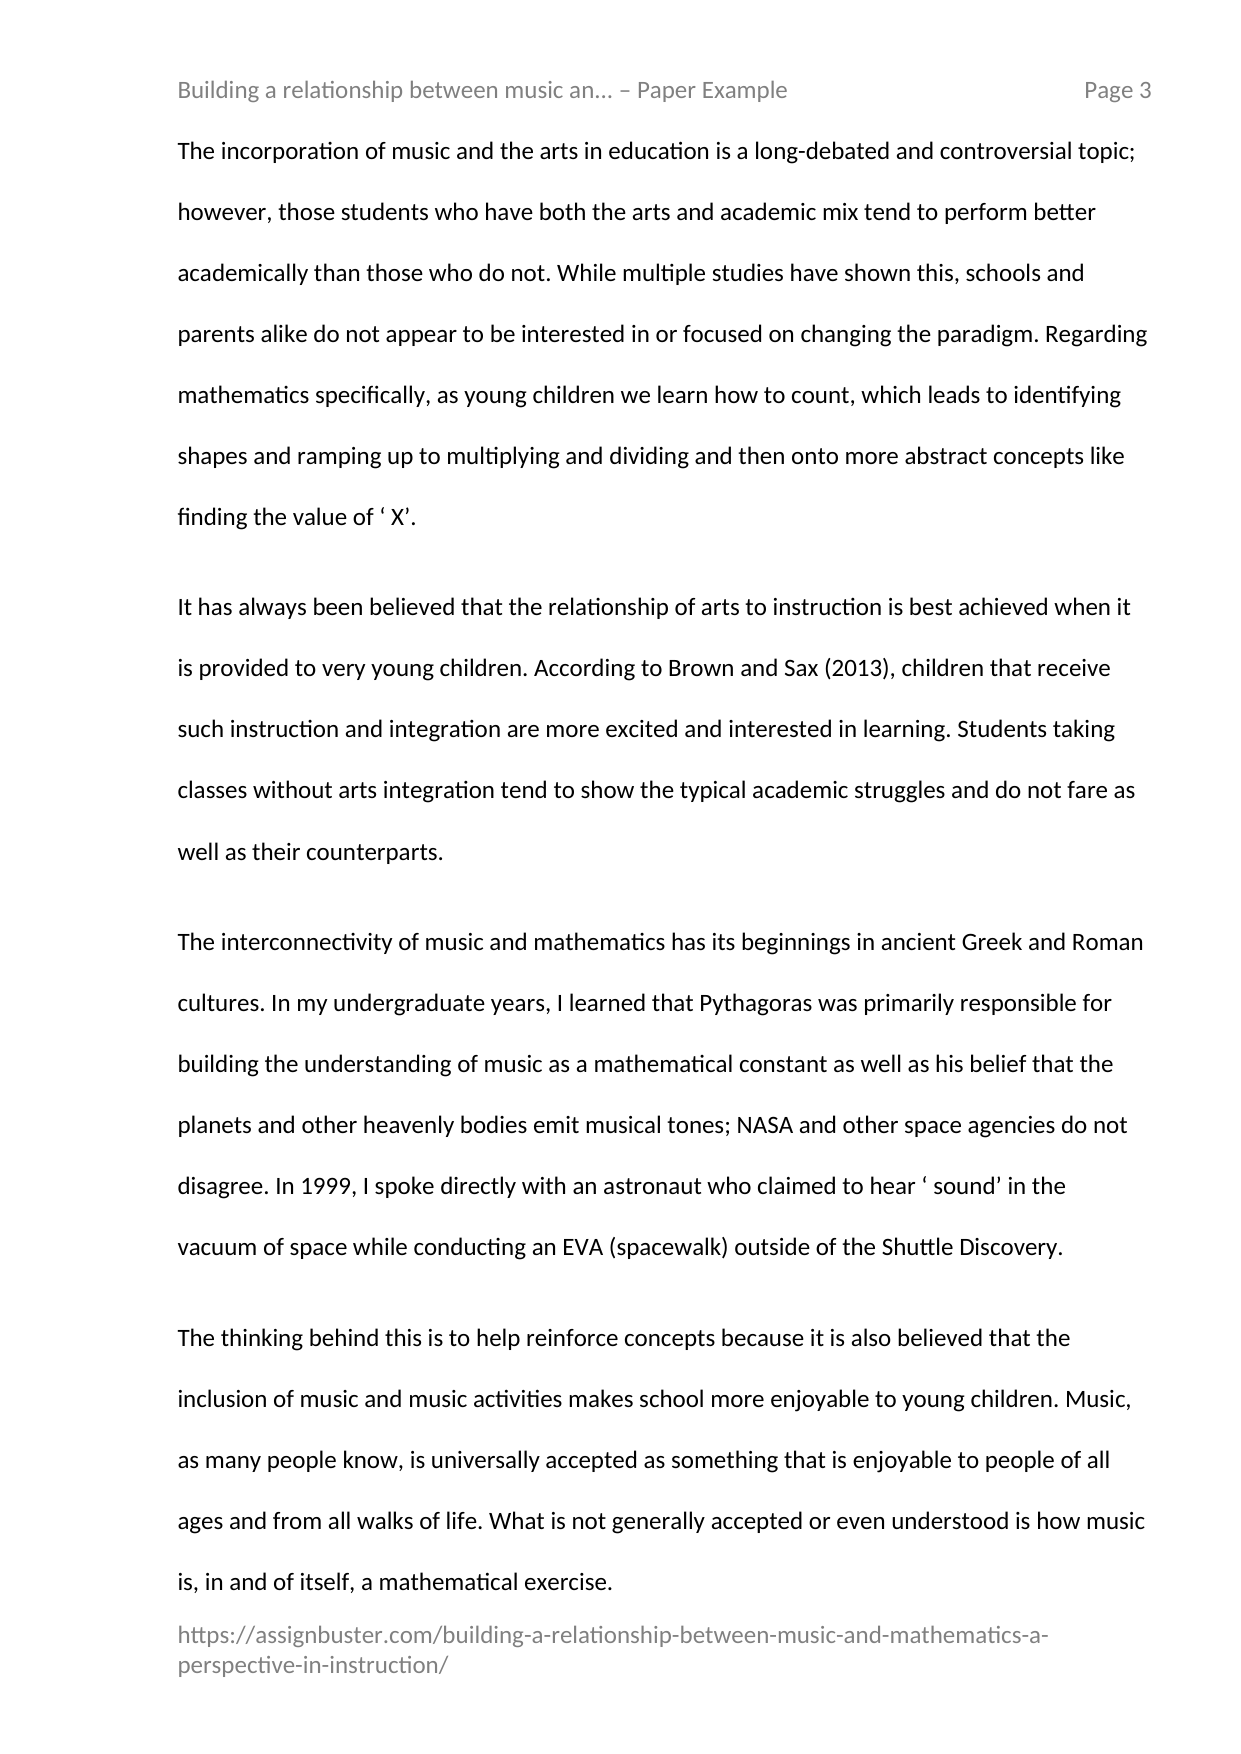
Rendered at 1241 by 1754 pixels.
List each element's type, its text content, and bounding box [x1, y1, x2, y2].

text It has always been believed that the relationship of arts to instruction is best achieved when it is provided to very young children. According to Brown and Sax (2013), children that receive such instruction and integration are more excited and interested in learning. Students taking classes without arts integration tend to show the typical academic struggles and do not fare as well as their counterparts. [177, 592, 1152, 866]
text The incorporation of music and the arts in education is a long-debated and controversial topic; however, those students who have both the arts and academic mix tend to perform better academically than those who do not. While multiple studies have shown this, schools and parents alike do not appear to be interested in or focused on changing the paradigm. Regarding mathematics specifically, as young children we learn how to count, which leads to identifying shapes and ramping up to multiplying and dividing and then onto more abstract concepts like finding the value of ‘ X’. [177, 135, 1152, 532]
text The interconnectivity of music and mathematics has its beginnings in ancient Greek and Roman cultures. In my undergraduate years, I learned that Pythagoras was primarily responsible for building the understanding of music as a mathematical constant as well as his belief that the planets and other heavenly bodies emit musical tones; NASA and other space agencies do not disagree. In 1999, I spoke directly with an astronaut who claimed to hear ‘ sound’ in the vacuum of space while conducting an EVA (spacewalk) outside of the Shuttle Discovery. [177, 926, 1152, 1262]
text The thinking behind this is to help reinforce concepts because it is also believed that the inclusion of music and music activities makes school more enjoyable to young children. Music, as many people know, is universally accepted as something that is enjoyable to people of all ages and from all walks of life. What is not generally accepted or even understood is how music is, in and of itself, a mathematical exercise. [177, 1322, 1152, 1597]
